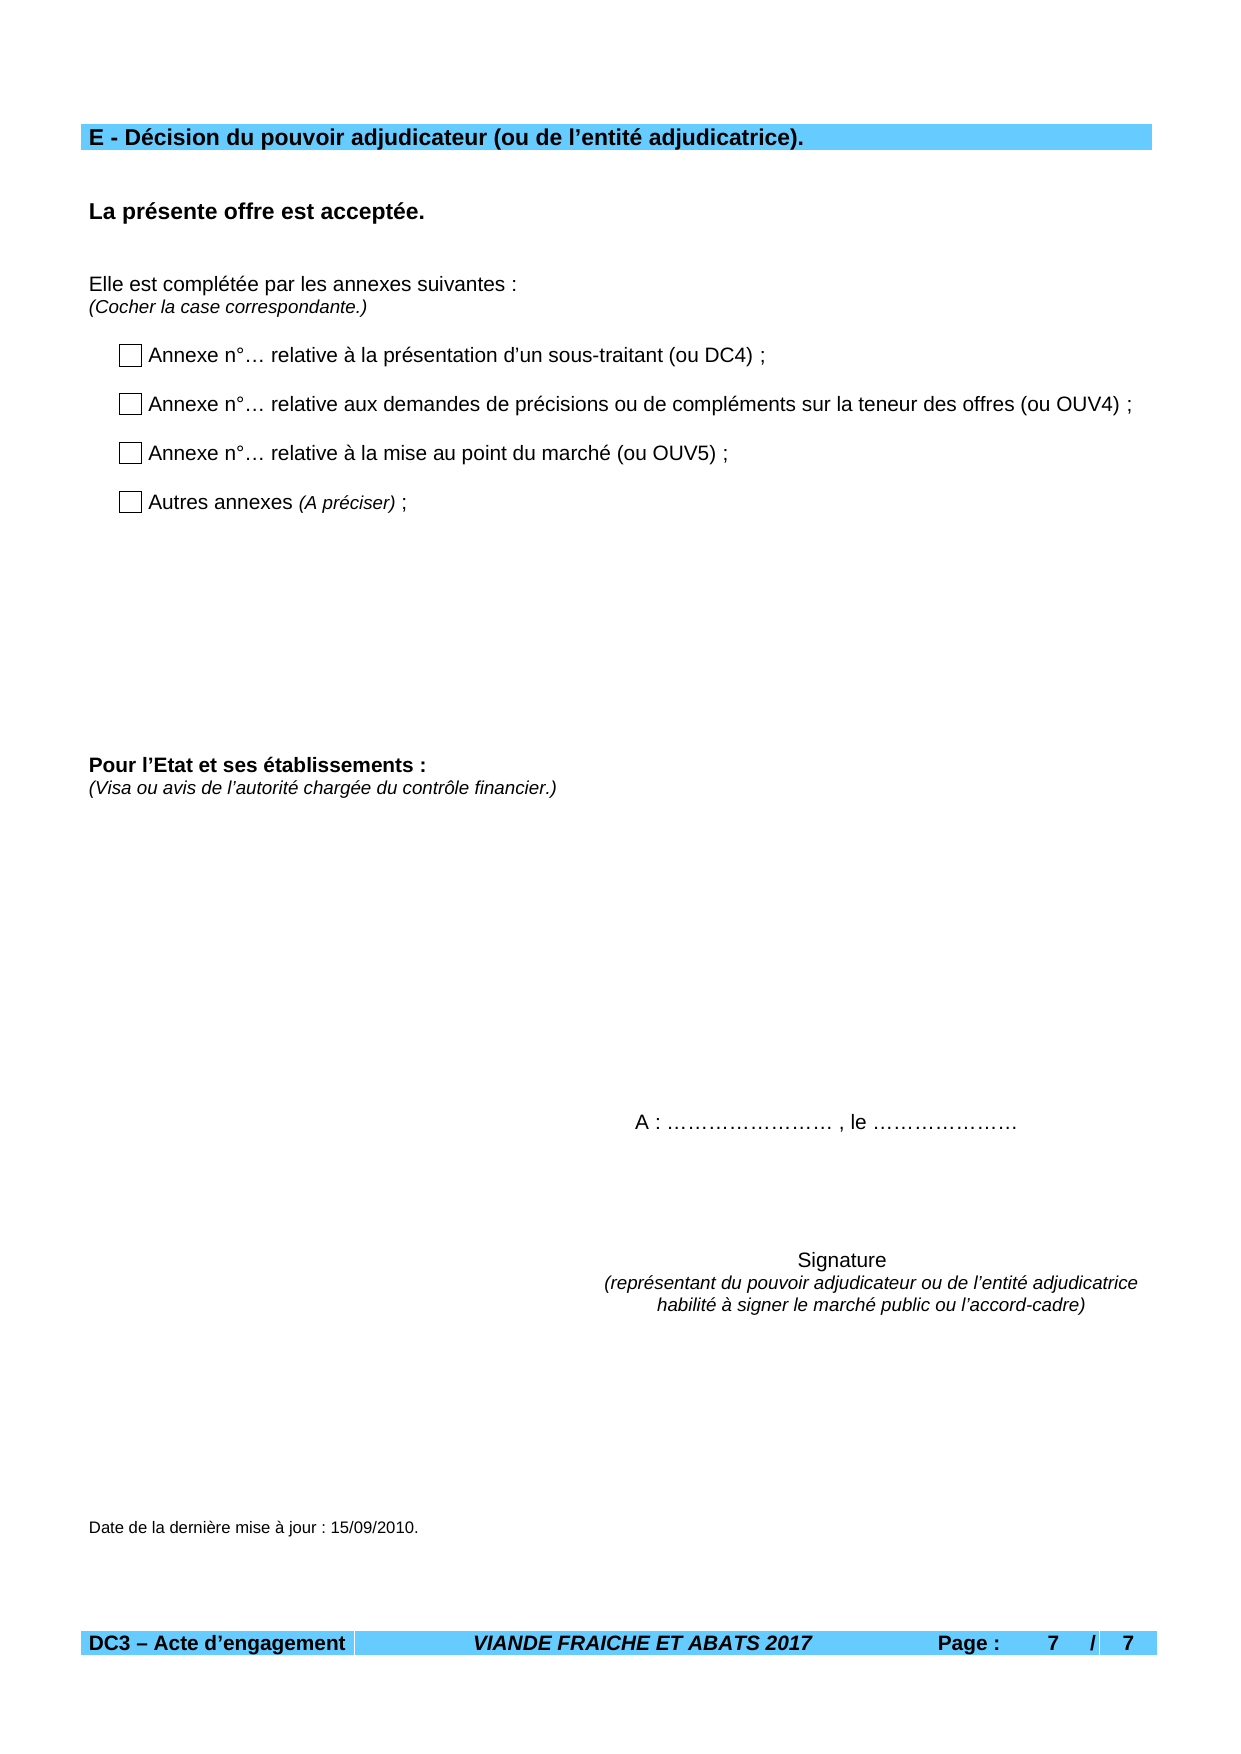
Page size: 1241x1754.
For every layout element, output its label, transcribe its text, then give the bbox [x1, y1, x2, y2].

text Annexe n°… relative à la présentation d’un sous-traitant (ou DC4) ; [118, 343, 1152, 367]
text La présente offre est acceptée. [89, 198, 1152, 224]
table_header E - Décision du pouvoir adjudicateur (ou de l’entité adjudicatrice). [81, 124, 1152, 150]
text (représentant du pouvoir adjudicateur ou de l’entité adjudicatrice habilité à signer le marché public ou l’accord-cadre) [591, 1272, 1152, 1315]
text Date de la dernière mise à jour : 15/09/2010. [89, 1517, 1152, 1537]
text Autres annexes (A préciser) ; [118, 489, 1152, 513]
text Signature [797, 1248, 1152, 1272]
text Pour l’Etat et ses établissements : [89, 753, 1152, 777]
text A : …………………… , le ………………… [89, 1110, 1152, 1134]
text Annexe n°… relative à la mise au point du marché (ou OUV5) ; [118, 441, 1152, 464]
text Elle est complétée par les annexes suivantes : [89, 272, 1152, 296]
text (Visa ou avis de l’autorité chargée du contrôle financier.) [89, 777, 1152, 799]
text (Cocher la case correspondante.) [89, 296, 1152, 318]
text Annexe n°… relative aux demandes de précisions ou de compléments sur la teneur des offres (ou OUV4) ; [118, 392, 1152, 416]
